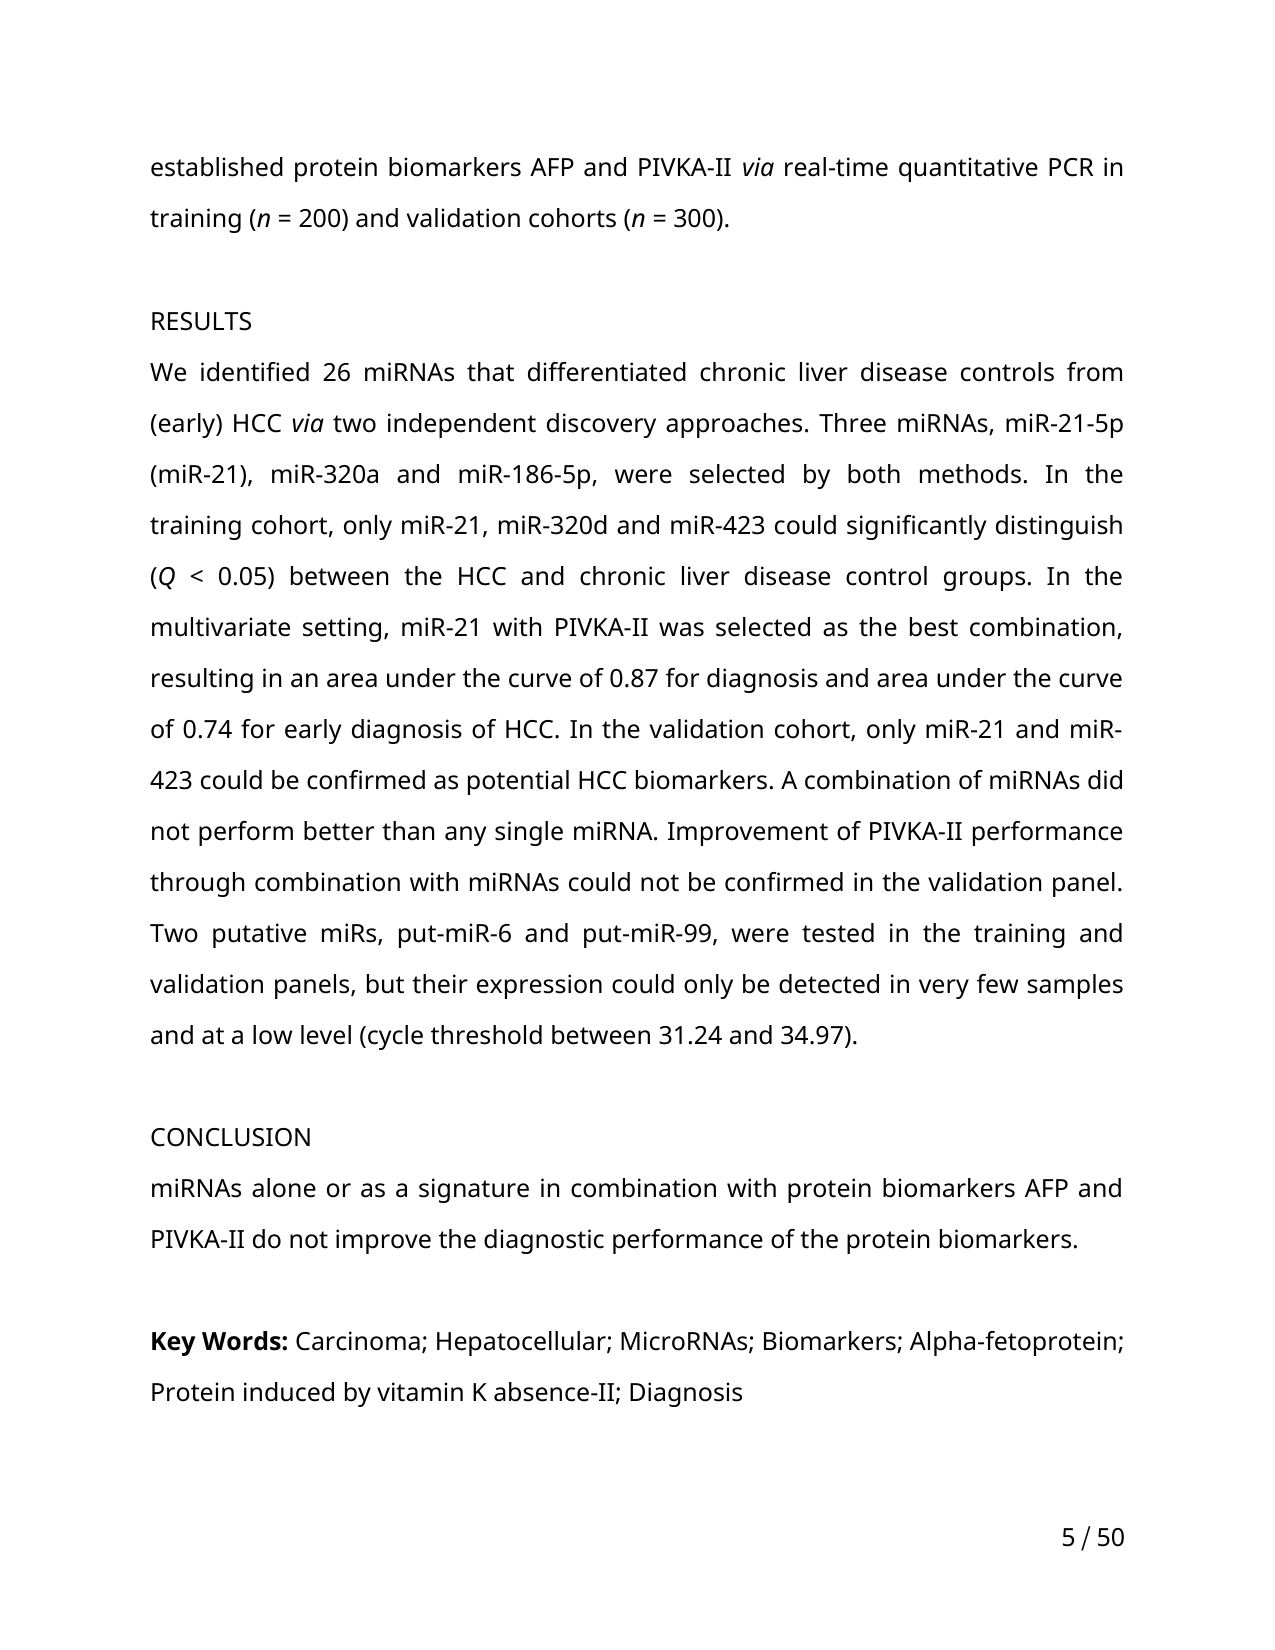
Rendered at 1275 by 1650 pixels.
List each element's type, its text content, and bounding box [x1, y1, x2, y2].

text We identified 26 miRNAs that differentiated chronic liver disease controls from (early) HCC via two independent discovery approaches. Three miRNAs, miR-21-5p (miR-21), miR-320a and miR-186-5p, were selected by both methods. In the training cohort, only miR-21, miR-320d and miR-423 could significantly distinguish (Q < 0.05) between the HCC and chronic liver disease control groups. In the multivariate setting, miR-21 with PIVKA-II was selected as the best combination, resulting in an area under the curve of 0.87 for diagnosis and area under the curve of 0.74 for early diagnosis of HCC. In the validation cohort, only miR-21 and miR-423 could be confirmed as potential HCC biomarkers. A combination of miRNAs did not perform better than any single miRNA. Improvement of PIVKA-II performance through combination with miRNAs could not be confirmed in the validation panel. Two putative miRs, put-miR-6 and put-miR-99, were tested in the training and validation panels, but their expression could only be detected in very few samples and at a low level (cycle threshold between 31.24 and 34.97). [150, 354, 1125, 1052]
text RESULTS [150, 303, 1125, 337]
text miRNAs alone or as a signature in combination with protein biomarkers AFP and PIVKA-II do not improve the diagnostic performance of the protein biomarkers. [150, 1171, 1125, 1256]
text CONCLUSION [150, 1120, 1125, 1154]
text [150, 150, 1125, 235]
text Key Words: Carcinoma; Hepatocellular; MicroRNAs; Biomarkers; Alpha-fetoprotein; Protein induced by vitamin K absence-II; Diagnosis [150, 1324, 1125, 1409]
